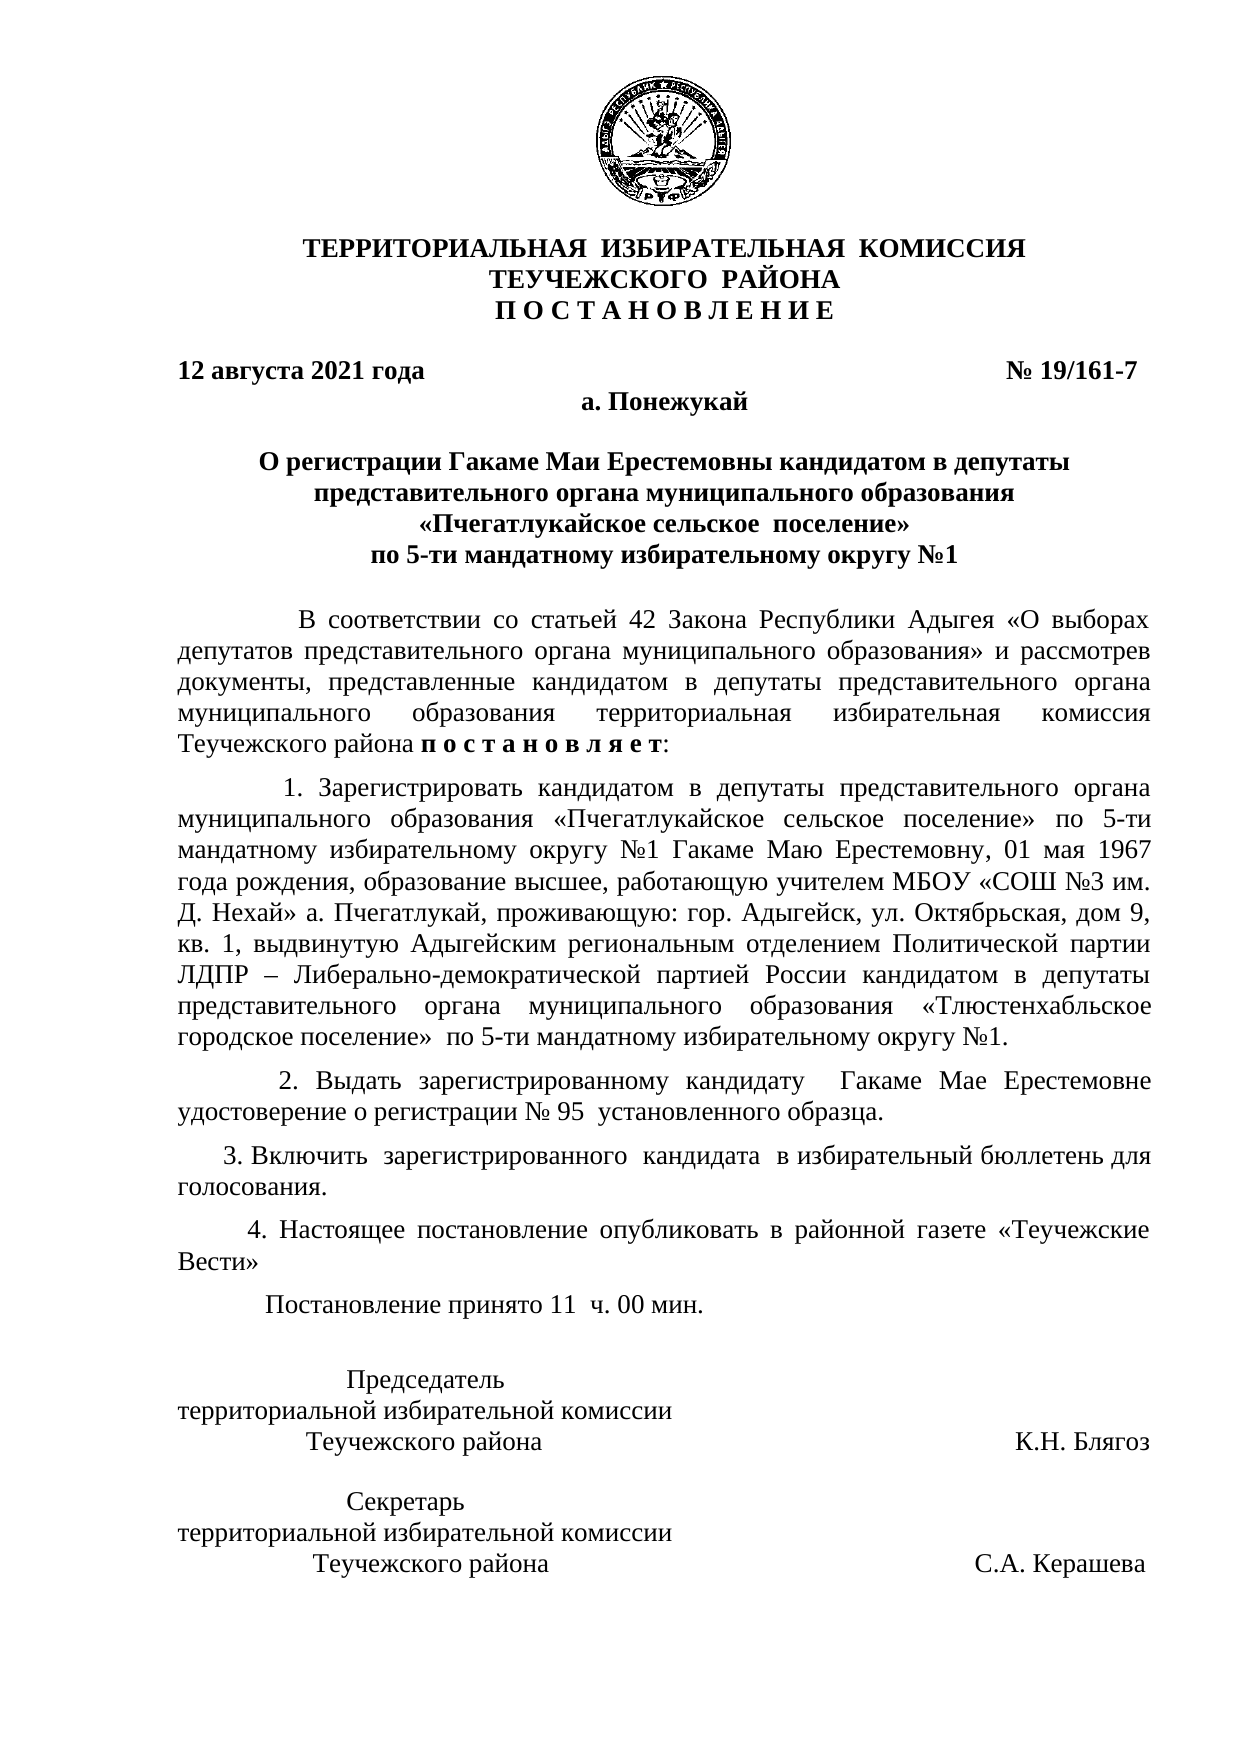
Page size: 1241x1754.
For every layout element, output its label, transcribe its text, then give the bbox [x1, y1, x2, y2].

text ТЕУЧЕЖСКОГО РАЙОНА [177, 263, 1152, 294]
text 4. Настоящее постановление опубликовать в районной газете «Теучежские Вести» [177, 1214, 1152, 1276]
text Теучежского района К.Н. Блягоз [177, 1426, 1152, 1457]
text 1. Зарегистрировать кандидатом в депутаты представительного органа муниципального образования «Пчегатлукайское сельское поселение» по 5-ти мандатному избирательному округу №1 Гакаме Маю Ерестемовну, 01 мая 1967 года рождения, образование высшее, работающую учителем МБОУ «СОШ №3 им. Д. Нехай» а. Пчегатлукай, проживающую: гор. Адыгейск, ул. Октябрьская, дом 9, кв. 1, выдвинутую Адыгейским региональным отделением Политической партии ЛДПР – Либерально-демократической партией России кандидатом в депутаты представительного органа муниципального образования «Тлюстенхабльское городское поселение» по 5-ти мандатному избирательному округу №1. [177, 771, 1152, 1052]
text О регистрации Гакаме Маи Ерестемовны кандидатом в депутаты представительного органа муниципального образования [177, 445, 1152, 507]
text П О С Т А Н О В Л Е Н И Е [177, 294, 1152, 325]
text по 5-ти мандатному избирательному округу №1 [177, 538, 1152, 569]
text «Пчегатлукайское сельское поселение» [177, 507, 1152, 538]
text территориальной избирательной комиссии [177, 1394, 1152, 1426]
picture [595, 73, 734, 207]
text территориальной избирательной комиссии [177, 1516, 1152, 1547]
text 2. Выдать зарегистрированному кандидату Гакаме Мае Ерестемовне удостоверение о регистрации № 95 установленного образца. [177, 1064, 1152, 1126]
text Председатель [177, 1363, 1152, 1394]
text В соответствии со статьей 42 Закона Республики Адыгея «О выборах депутатов представительного органа муниципального образования» и рассмотрев документы, представленные кандидатом в депутаты представительного органа муниципального образования территориальная избирательная комиссия Теучежского района п о с т а н о в л я е т: [177, 603, 1152, 759]
text Постановление принято 11 ч. 00 мин. [177, 1288, 1152, 1319]
text 12 августа 2021 года № 19/161-7 [177, 354, 1152, 385]
text Секретарь [177, 1485, 1152, 1516]
text ТЕРРИТОРИАЛЬНАЯ ИЗБИРАТЕЛЬНАЯ КОМИССИЯ [177, 232, 1152, 263]
text 3. Включить зарегистрированного кандидата в избирательный бюллетень для голосования. [177, 1139, 1152, 1201]
text Теучежского района С.А. Керашева [177, 1547, 1152, 1578]
text а. Понежукай [177, 385, 1152, 416]
